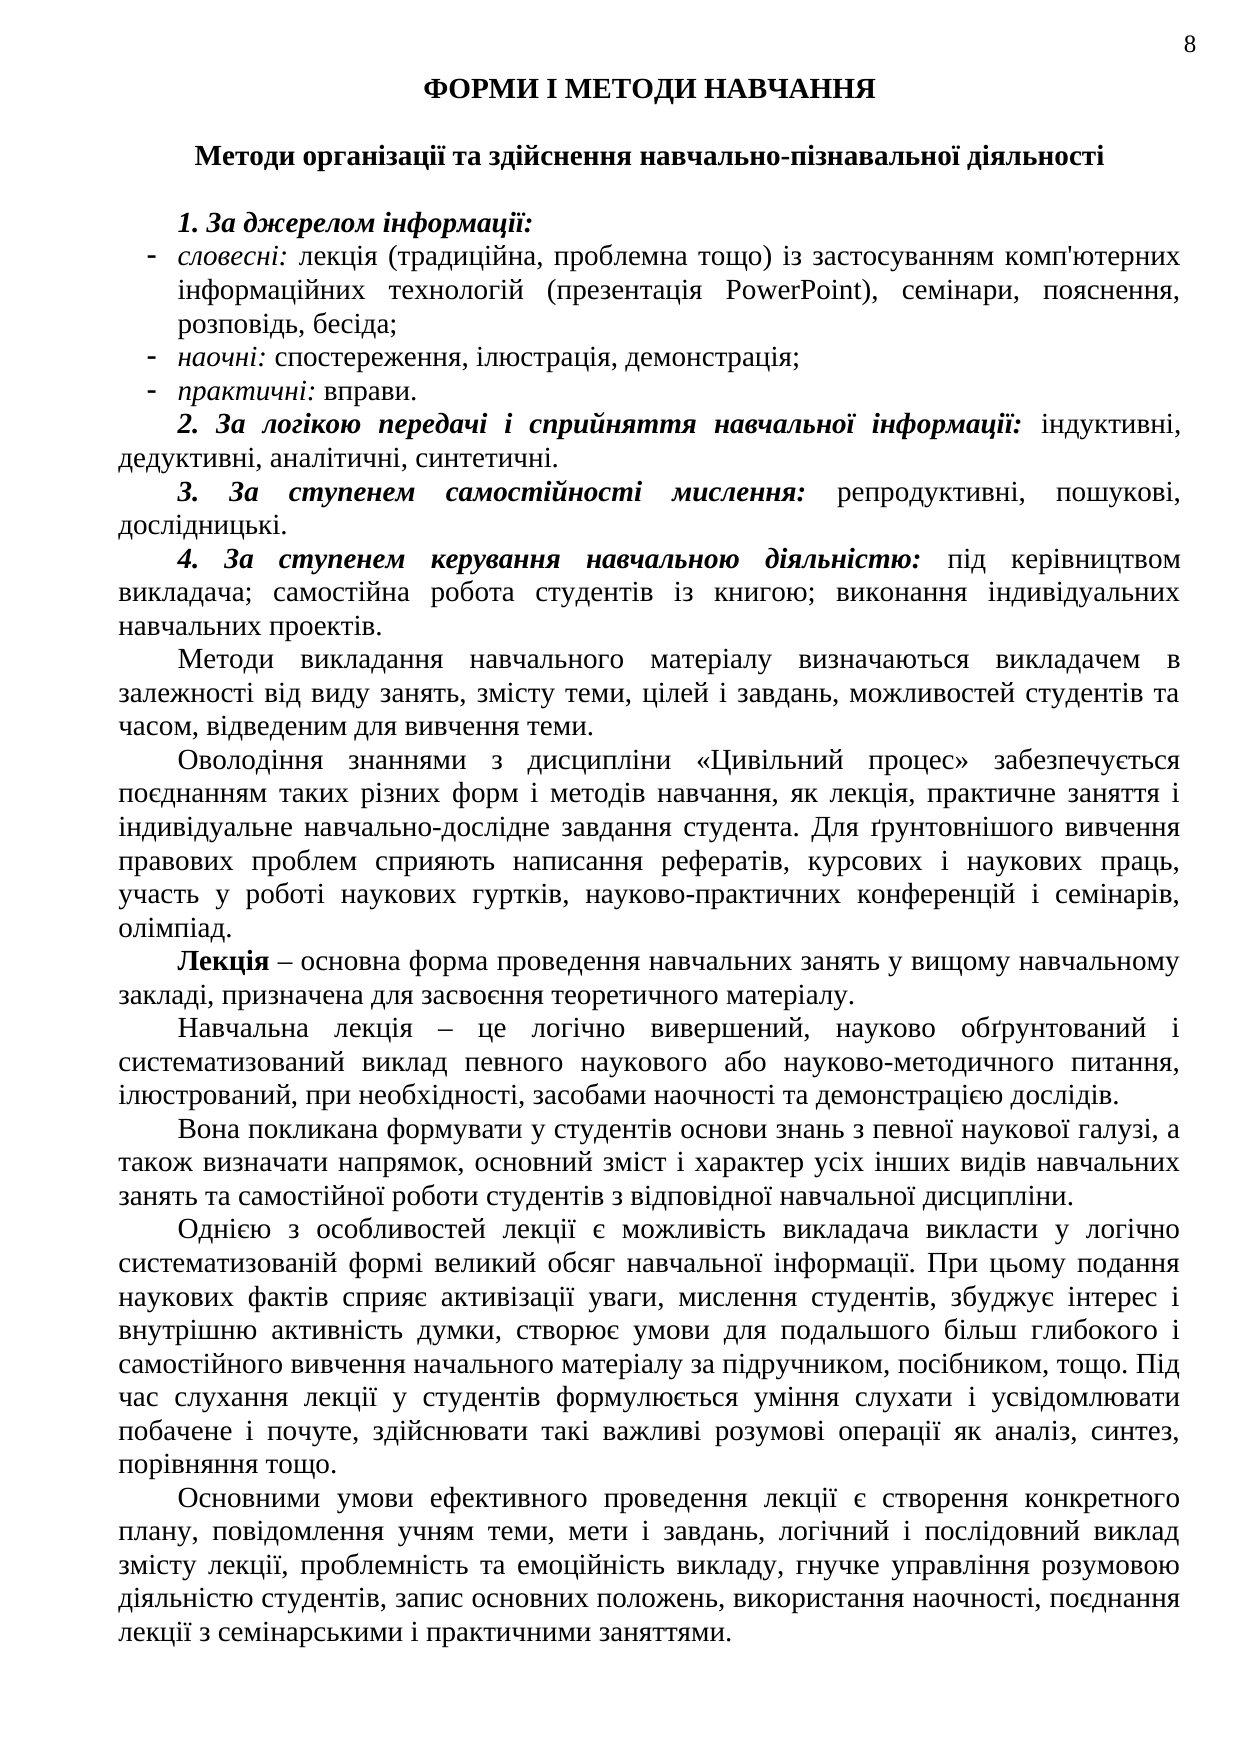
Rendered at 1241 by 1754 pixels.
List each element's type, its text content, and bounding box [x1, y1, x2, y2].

text Навчальна лекція – це логічно вивершений, науково обґрунтований і систематизований виклад певного наукового або науково-методичного питання, ілюстрований, при необхідності, засобами наочності та демонстрацією дослідів. [118, 1010, 1181, 1111]
text 2. За логікою передачі і сприйняття навчальної інформації: індуктивні, дедуктивні, аналітичні, синтетичні. [118, 407, 1181, 474]
list словесні: лекція (традиційна, проблемна тощо) із застосуванням комп'ютерних інформаційних технологій (презентація PowerPoint), семінари, пояснення, розповідь, бесіда; [147, 238, 1181, 339]
text Оволодіння знаннями з дисципліни «Цивільний процес» забезпечується поєднанням таких різних форм і методів навчання, як лекція, практичне заняття і індивідуальне навчально-дослідне завдання студента. Для ґрунтовнішого вивчення правових проблем сприяють написання рефератів, курсових і наукових праць, участь у роботі наукових гуртків, науково-практичних конференцій і семінарів, олімпіад. [118, 742, 1181, 943]
text ФОРМИ І МЕТОДИ НАВЧАННЯ [118, 71, 1181, 104]
text 1. За джерелом інформації: [118, 205, 1181, 238]
list практичні: вправи. [147, 373, 1181, 407]
text Основними умови ефективного проведення лекції є створення конкретного плану, повідомлення учням теми, мети і завдань, логічний і послідовний виклад змісту лекції, проблемність та емоційність викладу, гнучке управління розумовою діяльністю студентів, запис основних положень, використання наочності, поєднання лекції з семінарськими і практичними заняттями. [118, 1480, 1181, 1648]
list наочні: спостереження, ілюстрація, демонстрація; [147, 339, 1181, 373]
text Вона покликана формувати у студентів основи знань з певної наукової галузі, а також визначати напрямок, основний зміст і характер усіх інших видів навчальних занять та самостійної роботи студентів з відповідної навчальної дисципліни. [118, 1111, 1181, 1212]
text 3. За ступенем самостійності мислення: репродуктивні, пошукові, дослідницькі. [118, 474, 1181, 541]
text Лекція – основна форма проведення навчальних занять у вищому навчальному закладі, призначена для засвоєння теоретичного матеріалу. [118, 943, 1181, 1010]
text Методи викладання навчального матеріалу визначаються викладачем в залежності від виду занять, змісту теми, цілей і завдань, можливостей студентів та часом, відведеним для вивчення теми. [118, 641, 1181, 742]
text 4. За ступенем керування навчальною діяльністю: під керівництвом викладача; самостійна робота студентів із книгою; виконання індивідуальних навчальних проектів. [118, 541, 1181, 641]
text Методи організації та здійснення навчально-пізнавальної діяльності [118, 138, 1181, 171]
text Однією з особливостей лекції є можливість викладача викласти у логічно систематизованій формі великий обсяг навчальної інформації. При цьому подання наукових фактів сприяє активізації уваги, мислення студентів, збуджує інтерес і внутрішню активність думки, створює умови для подальшого більш глибокого і самостійного вивчення начального матеріалу за підручником, посібником, тощо. Під час слухання лекції у студентів формулюється уміння слухати і усвідомлювати побачене і почуте, здійснювати такі важливі розумові операції як аналіз, синтез, порівняння тощо. [118, 1212, 1181, 1480]
